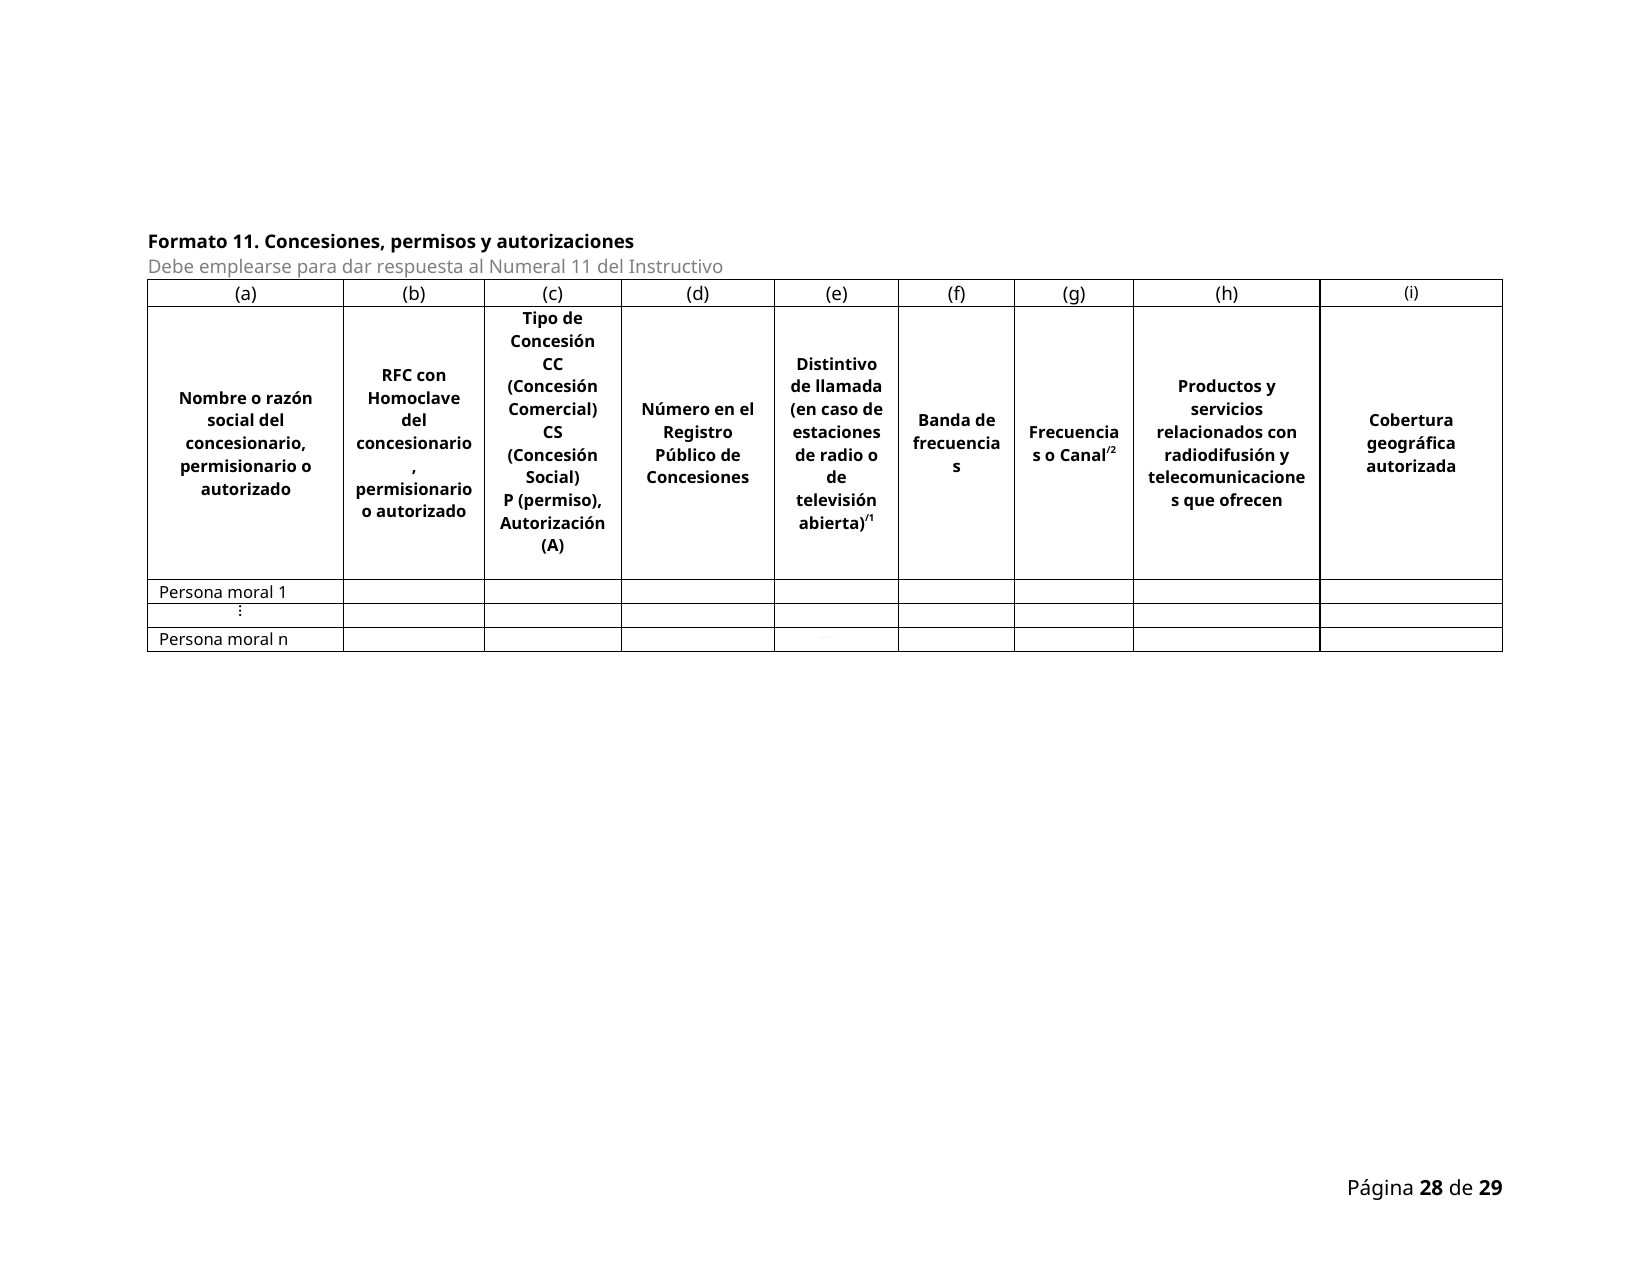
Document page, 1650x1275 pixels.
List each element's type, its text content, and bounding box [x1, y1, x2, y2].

table_cell [1015, 628, 1133, 651]
table_header (c) [485, 280, 621, 306]
table_header (a) [148, 280, 343, 306]
table_cell [899, 580, 1014, 603]
table_header (h) [1134, 280, 1319, 306]
table_cell [775, 604, 898, 627]
table_cell [1015, 604, 1133, 627]
table_cell [1321, 628, 1502, 651]
table_cell [622, 604, 774, 627]
table_cell [344, 604, 484, 627]
text Formato 11. Concesiones, permisos y autorizaciones [148, 228, 1502, 254]
table_cell Distintivo de llamada (en caso de estaciones de radio o de televisión abierta)/1 [775, 307, 898, 579]
table_cell [622, 628, 774, 651]
table_cell [899, 628, 1014, 651]
table_cell [1134, 604, 1319, 627]
table_cell [1321, 580, 1502, 603]
table_cell [1134, 580, 1319, 603]
table_cell Frecuencias o Canal/2 [1015, 307, 1133, 579]
table_cell Banda de frecuencias [899, 307, 1014, 579]
table_cell [1321, 604, 1502, 627]
table_cell [344, 628, 484, 651]
table_cell … [148, 604, 343, 627]
table_cell [1015, 580, 1133, 603]
table_cell [1134, 628, 1319, 651]
table_cell [775, 628, 898, 651]
table_cell [622, 580, 774, 603]
table_cell [899, 604, 1014, 627]
table_cell Productos y servicios relacionados con radiodifusión y telecomunicaciones que ofrecen [1134, 307, 1319, 579]
table_cell Cobertura geográfica autorizada [1321, 307, 1502, 579]
table_cell RFC con Homoclave del concesionario, permisionario o autorizado [344, 307, 484, 579]
table_header (g) [1015, 280, 1133, 306]
table_header (d) [622, 280, 774, 306]
table_cell Tipo de Concesión CC (Concesión Comercial) CS (Concesión Social) P (permiso), Autorización (A) [485, 307, 621, 579]
table_cell [485, 580, 621, 603]
table_header (f) [899, 280, 1014, 306]
table_cell [775, 580, 898, 603]
table_header (i) [1321, 280, 1502, 306]
table_cell Número en el Registro Público de Concesiones [622, 307, 774, 579]
table_header (e) [775, 280, 898, 306]
table_cell [485, 604, 621, 627]
text Debe emplearse para dar respuesta al Numeral 11 del Instructivo [148, 254, 1502, 279]
table_cell Persona moral n [148, 628, 343, 651]
table_cell [344, 580, 484, 603]
table_cell Nombre o razón social del concesionario, permisionario o autorizado [148, 307, 343, 579]
table_header (b) [344, 280, 484, 306]
table_cell Persona moral 1 [148, 580, 343, 603]
table_cell [485, 628, 621, 651]
